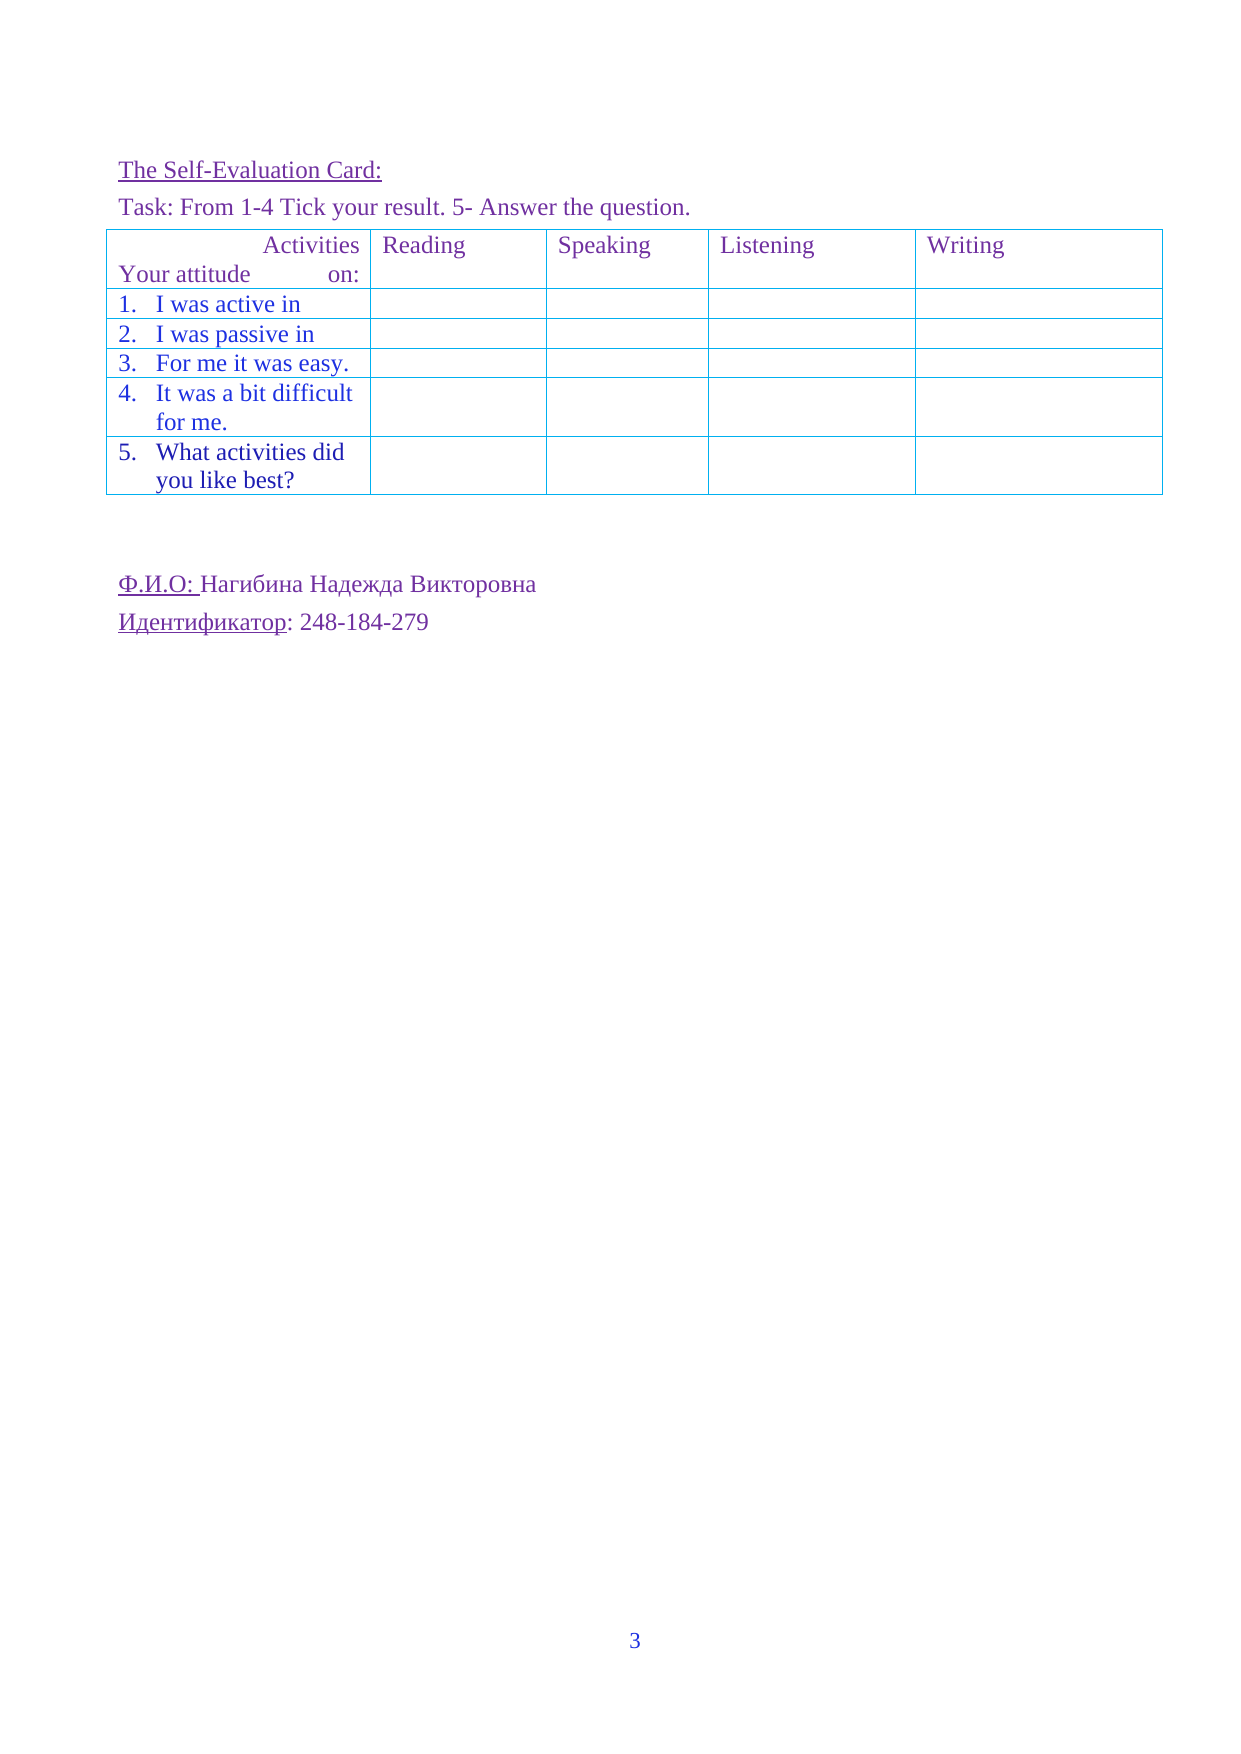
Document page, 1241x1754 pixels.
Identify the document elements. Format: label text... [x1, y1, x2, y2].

table_header Reading [371, 230, 546, 288]
table_cell [547, 437, 708, 494]
table_cell [371, 437, 546, 494]
table_cell What activities did you like best? [107, 437, 370, 494]
table_cell [709, 378, 915, 436]
table_cell [709, 437, 915, 494]
table_cell It was a bit difficult for me. [107, 378, 370, 436]
table_cell [547, 378, 708, 436]
table_cell [916, 437, 1162, 494]
text Task: From 1-4 Tick your result. 5- Answer the question. [118, 192, 1152, 221]
table_cell [709, 289, 915, 318]
table_cell I was passive in [107, 319, 370, 347]
table_cell For me it was easy. [107, 349, 370, 377]
table_cell [371, 349, 546, 377]
table_cell [371, 289, 546, 318]
table_cell [916, 289, 1162, 318]
table_cell [547, 289, 708, 318]
table_header Listening [709, 230, 915, 288]
text Ф.И.О: Нагибина Надежда Викторовна [118, 569, 1152, 598]
table_cell [916, 378, 1162, 436]
table_header Activities Your attitude on: [107, 230, 370, 288]
table_cell I was active in [107, 289, 370, 318]
table_cell [916, 319, 1162, 347]
table_header Speaking [547, 230, 708, 288]
text Идентификатор: 248-184-279 [118, 607, 1152, 635]
table_cell [709, 349, 915, 377]
table_cell [547, 349, 708, 377]
table_header Writing [916, 230, 1162, 288]
table_cell [709, 319, 915, 347]
table_cell [371, 319, 546, 347]
table_cell [371, 378, 546, 436]
table_cell [547, 319, 708, 347]
text The Self-Evaluation Card: [118, 155, 1152, 184]
table_cell [916, 349, 1162, 377]
